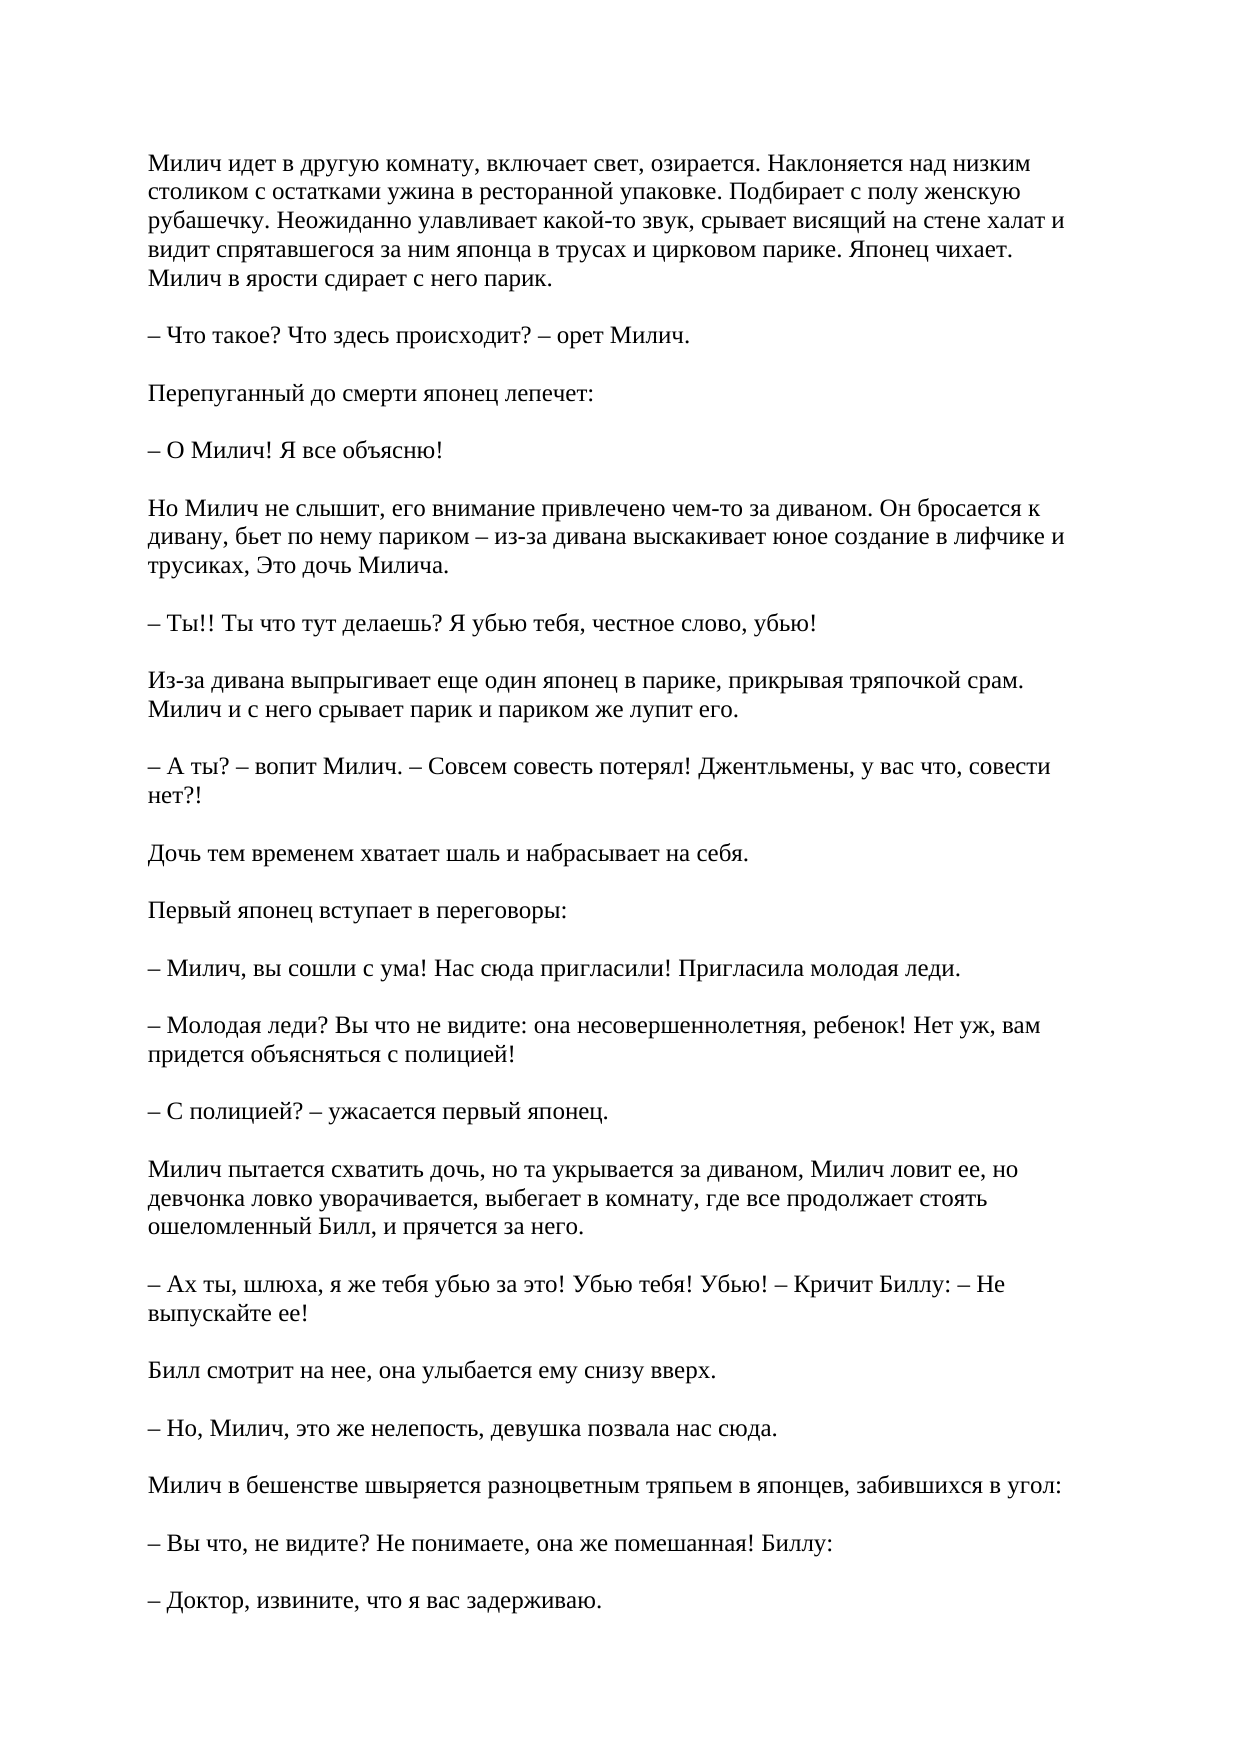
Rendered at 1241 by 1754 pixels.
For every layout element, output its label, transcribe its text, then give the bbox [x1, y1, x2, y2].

text – Молодая леди? Вы что не видите: она несовершеннолетняя, ребенок! Нет уж, вам придется объясняться с полицией! [148, 1010, 1093, 1068]
text – Вы что, не видите? Не понимаете, она же помешанная! Биллу: [148, 1528, 1093, 1556]
text – О Милич! Я все объясню! [148, 435, 1093, 464]
text – А ты? – вопит Милич. – Совсем совесть потерял! Джентльмены, у вас что, совести нет?! [148, 751, 1093, 809]
text – Доктор, извините, что я вас задерживаю. [148, 1585, 1093, 1614]
text – Но, Милич, это же нелепость, девушка позвала нас сюда. [148, 1413, 1093, 1441]
text Но Милич не слышит, его внимание привлечено чем-то за диваном. Он бросается к дивану, бьет по нему париком – из-за дивана выскакивает юное создание в лифчике и трусиках, Это дочь Милича. [148, 493, 1093, 579]
text – С полицией? – ужасается первый японец. [148, 1096, 1093, 1125]
text – Ах ты, шлюха, я же тебя убью за это! Убью тебя! Убью! – Кричит Биллу: – Не выпускайте ее! [148, 1269, 1093, 1326]
text – Ты!! Ты что тут делаешь? Я убью тебя, честное слово, убью! [148, 608, 1093, 636]
text Из-за дивана выпрыгивает еще один японец в парике, прикрывая тряпочкой срам. Милич и с него срывает парик и париком же лупит его. [148, 665, 1093, 723]
text Милич пытается схватить дочь, но та укрывается за диваном, Милич ловит ее, но девчонка ловко уворачивается, выбегает в комнату, где все продолжает стоять ошеломленный Билл, и прячется за него. [148, 1154, 1093, 1240]
text – Милич, вы сошли с ума! Нас сюда пригласили! Пригласила молодая леди. [148, 953, 1093, 981]
text Милич в бешенстве швыряется разноцветным тряпьем в японцев, забившихся в угол: [148, 1470, 1093, 1499]
text Билл смотрит на нее, она улыбается ему снизу вверх. [148, 1355, 1093, 1384]
text Перепуганный до смерти японец лепечет: [148, 378, 1093, 406]
text Дочь тем временем хватает шаль и набрасывает на себя. [148, 838, 1093, 866]
text Милич идет в другую комнату, включает свет, озирается. Наклоняется над низким столиком с остатками ужина в ресторанной упаковке. Подбирает с полу женскую рубашечку. Неожиданно улавливает какой-то звук, срывает висящий на стене халат и видит спрятавшегося за ним японца в трусах и цирковом парике. Японец чихает. Милич в ярости сдирает с него парик. [148, 148, 1093, 291]
text – Что такое? Что здесь происходит? – орет Милич. [148, 320, 1093, 349]
text Первый японец вступает в переговоры: [148, 895, 1093, 924]
